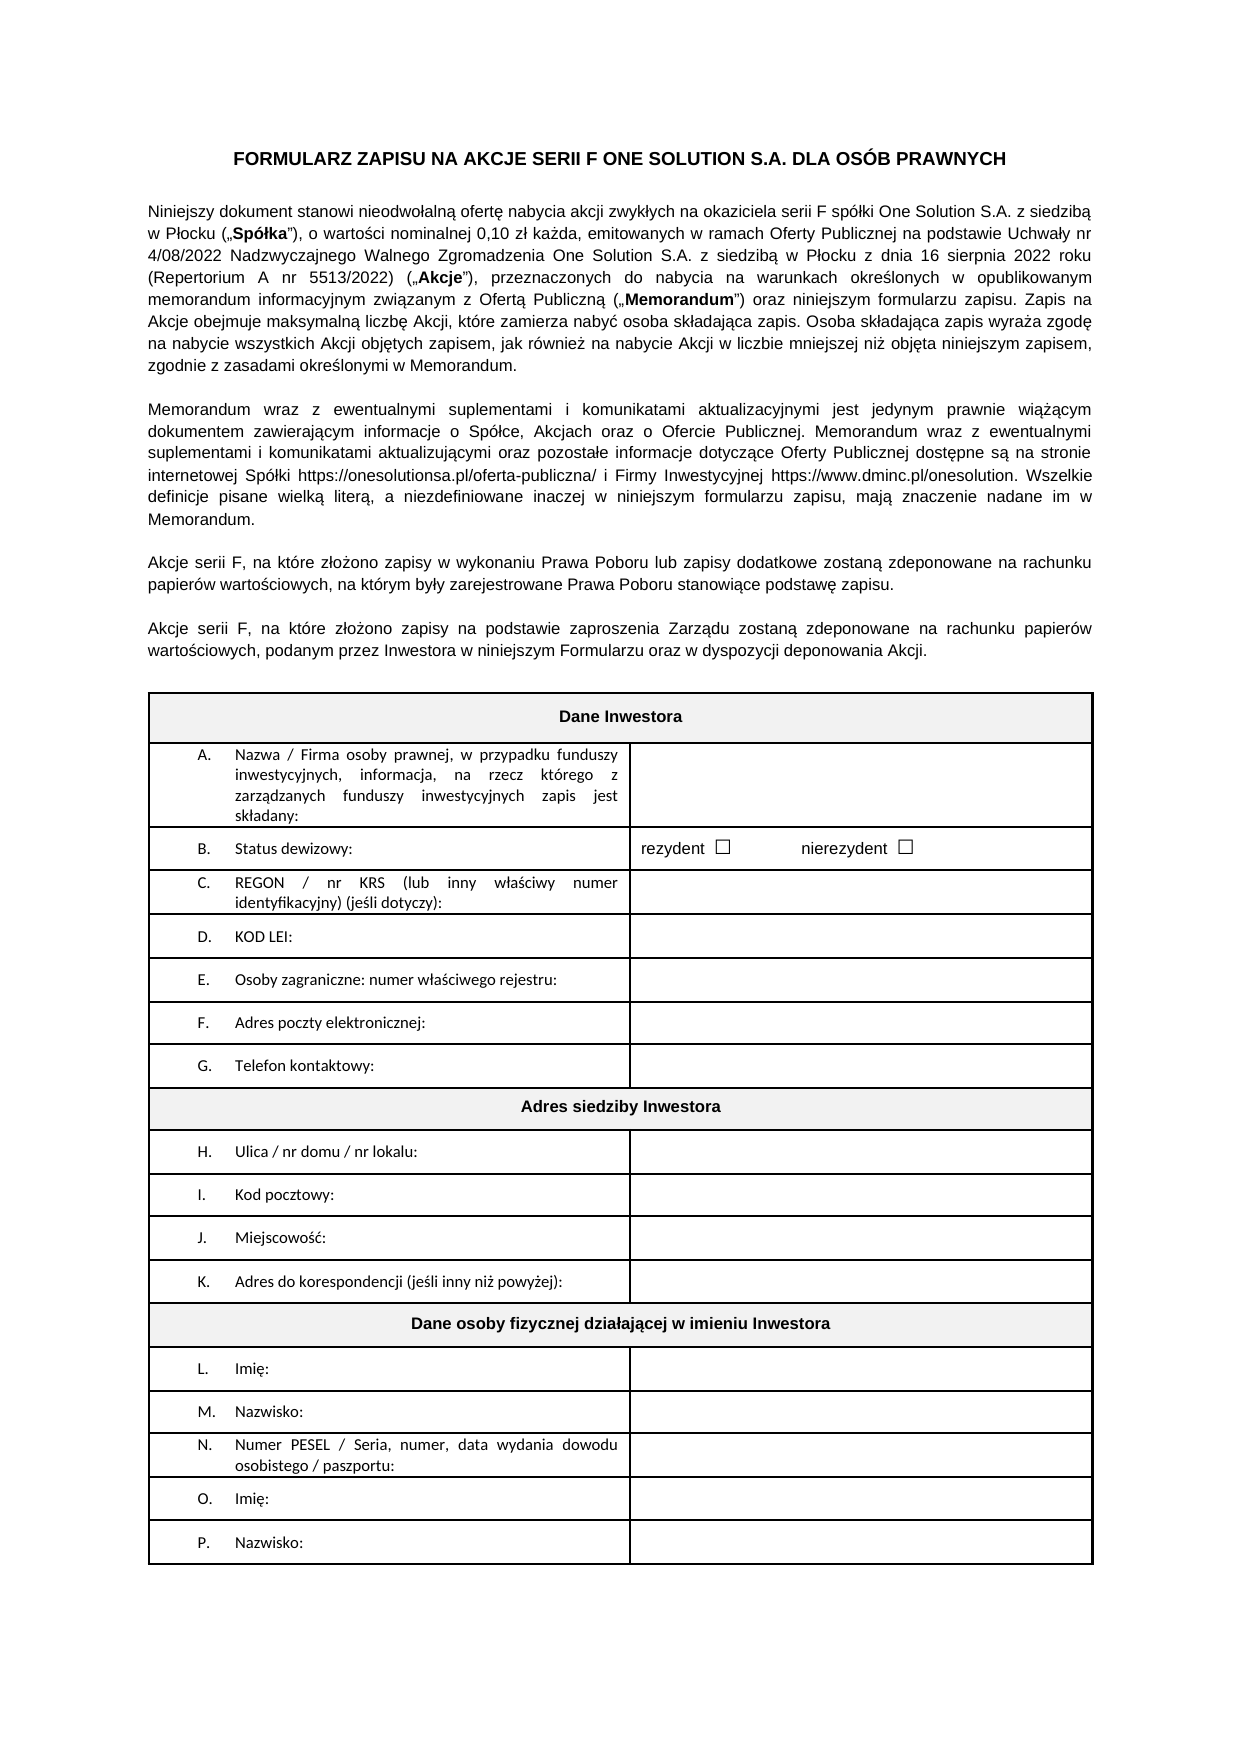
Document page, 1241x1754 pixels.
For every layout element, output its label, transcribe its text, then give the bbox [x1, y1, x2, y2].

table_cell Status dewizowy: [150, 828, 629, 869]
table_cell Kod pocztowy: [150, 1175, 629, 1215]
table_cell [631, 1348, 1091, 1390]
table_cell Nazwisko: [150, 1521, 629, 1563]
table_cell Miejscowość: [150, 1217, 629, 1258]
table_cell [631, 1045, 1091, 1087]
table_cell Imię: [150, 1348, 629, 1390]
table_cell Osoby zagraniczne: numer właściwego rejestru: [150, 959, 629, 1001]
table_cell Dane osoby fizycznej działającej w imieniu Inwestora [150, 1304, 1091, 1346]
table_cell Adres siedziby Inwestora [150, 1089, 1091, 1129]
table_cell [631, 1434, 1091, 1476]
table_cell [631, 744, 1091, 826]
table_cell Telefon kontaktowy: [150, 1045, 629, 1087]
table_cell [631, 1392, 1091, 1432]
table_cell [631, 915, 1091, 957]
table_cell [631, 1217, 1091, 1258]
table_cell [631, 1261, 1091, 1302]
table_cell Nazwisko: [150, 1392, 629, 1432]
text Akcje serii F, na które złożono zapisy w wykonaniu Prawa Poboru lub zapisy dodatkowe zostaną zdeponowane na rachunku papierów wartościowych, na którym były zarejestrowane Prawa Poboru stanowiące podstawę zapisu. [148, 553, 1093, 594]
text FORMULARZ ZAPISU NA AKCJE SERII F ONE SOLUTION S.A. DLA OSÓB PRAWNYCH [148, 148, 1093, 169]
table_cell [631, 1478, 1091, 1519]
table_cell Adres do korespondencji (jeśli inny niż powyżej): [150, 1261, 629, 1302]
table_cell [150, 1434, 629, 1476]
table_cell REGON / nr KRS (lub inny właściwy numer identyfikacyjny) (jeśli dotyczy): [150, 871, 629, 913]
text Memorandum wraz z ewentualnymi suplementami i komunikatami aktualizacyjnymi jest jedynym prawnie wiążącym dokumentem zawierającym informacje o Spółce, Akcjach oraz o Ofercie Publicznej. Memorandum wraz z ewentualnymi suplementami i komunikatami aktualizującymi oraz pozostałe informacje dotyczące Oferty Publicznej dostępne są na stronie internetowej Spółki https://onesolutionsa.pl/oferta-publiczna/ i Firmy Inwestycyjnej https://www.dminc.pl/onesolution. Wszelkie definicje pisane wielką literą, a niezdefiniowane inaczej w niniejszym formularzu zapisu, mają znaczenie nadane im w Memorandum. [148, 399, 1093, 528]
table_cell [631, 1003, 1091, 1043]
table_header Dane Inwestora [150, 694, 1091, 742]
table_cell [631, 871, 1091, 913]
text Akcje serii F, na które złożono zapisy na podstawie zaproszenia Zarządu zostaną zdeponowane na rachunku papierów wartościowych, podanym przez Inwestora w niniejszym Formularzu oraz w dyspozycji deponowania Akcji. [148, 619, 1093, 660]
table_cell Imię: [150, 1478, 629, 1519]
table_cell Adres poczty elektronicznej: [150, 1003, 629, 1043]
table_cell rezydent nierezydent [631, 828, 1091, 869]
table_cell Nazwa / Firma osoby prawnej, w przypadku funduszy inwestycyjnych, informacja, na rzecz którego z zarządzanych funduszy inwestycyjnych zapis jest składany: [150, 744, 629, 826]
table_cell [631, 1521, 1091, 1563]
table_cell Ulica / nr domu / nr lokalu: [150, 1131, 629, 1172]
table_cell [631, 1175, 1091, 1215]
table_cell [631, 959, 1091, 1001]
table_cell [631, 1131, 1091, 1172]
text Niniejszy dokument stanowi nieodwołalną ofertę nabycia akcji zwykłych na okaziciela serii F spółki One Solution S.A. z siedzibą w Płocku („Spółka”), o wartości nominalnej 0,10 zł każda, emitowanych w ramach Oferty Publicznej na podstawie Uchwały nr 4/08/2022 Nadzwyczajnego Walnego Zgromadzenia One Solution S.A. z siedzibą w Płocku z dnia 16 sierpnia 2022 roku (Repertorium A nr 5513/2022) („Akcje”), przeznaczonych do nabycia na warunkach określonych w opublikowanym memorandum informacyjnym związanym z Ofertą Publiczną („Memorandum”) oraz niniejszym formularzu zapisu. Zapis na Akcje obejmuje maksymalną liczbę Akcji, które zamierza nabyć osoba składająca zapis. Osoba składająca zapis wyraża zgodę na nabycie wszystkich Akcji objętych zapisem, jak również na nabycie Akcji w liczbie mniejszej niż objęta niniejszym zapisem, zgodnie z zasadami określonymi w Memorandum. [148, 202, 1093, 374]
table_cell KOD LEI: [150, 915, 629, 957]
